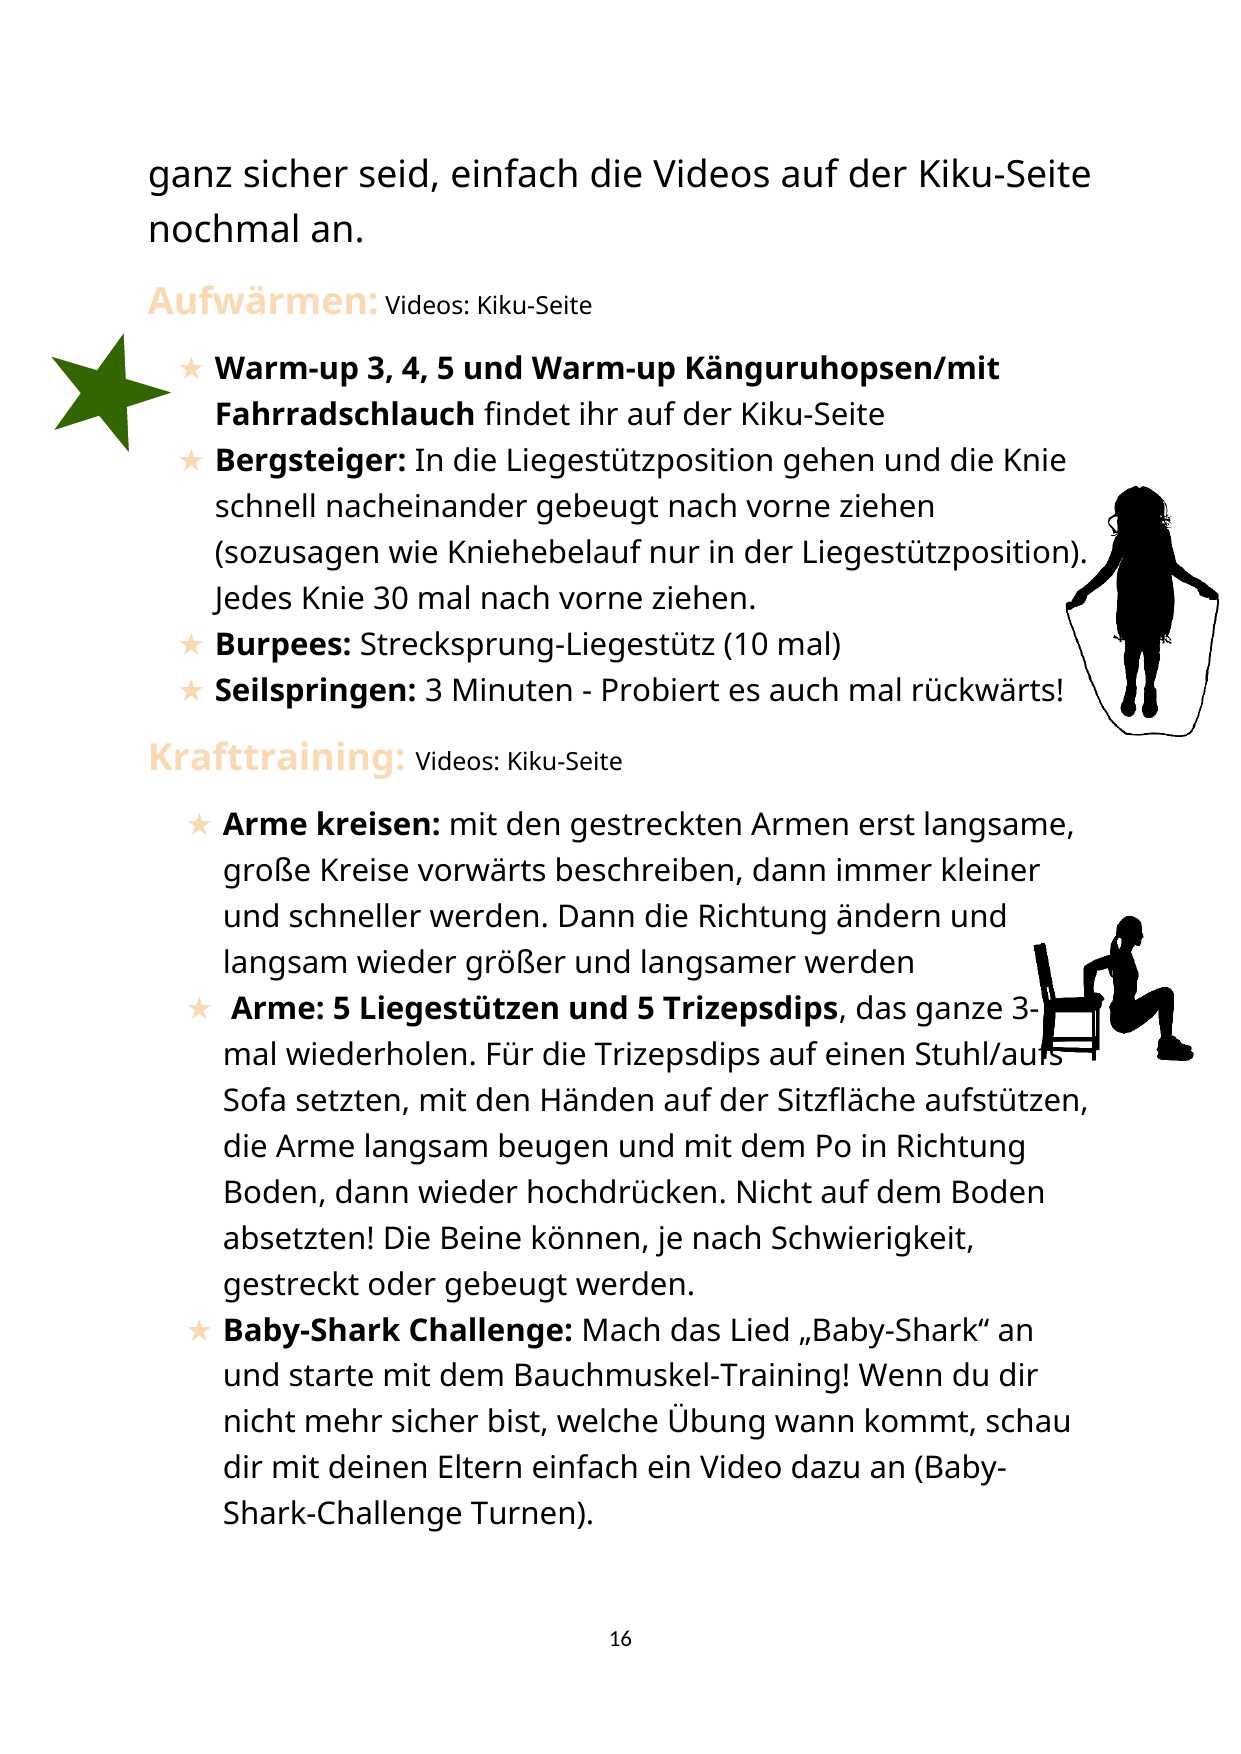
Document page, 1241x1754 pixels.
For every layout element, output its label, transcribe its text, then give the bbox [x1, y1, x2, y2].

list Burpees: Strecksprung-Liegestütz (10 mal) [177, 622, 1065, 664]
list Baby-Shark Challenge: Mach das Lied „Baby-Shark“ an und starte mit dem Bauchmuskel-Training! Wenn du dir nicht mehr sicher bist, welche Übung wann kommt, schau dir mit deinen Eltern einfach ein Video dazu an (Baby-Shark-Challenge Turnen). [185, 1307, 1093, 1534]
list Seilspringen: 3 Minuten - Probiert es auch mal rückwärts! [177, 668, 1065, 710]
text Krafttraining: Videos: Kiku-Seite [148, 730, 1093, 781]
text Aufwärmen: Videos: Kiku-Seite [148, 274, 1093, 326]
picture [1065, 486, 1219, 737]
list Warm-up 3, 4, 5 und Warm-up Känguruhopsen/mit Fahrradschlauch findet ihr auf der Kiku-Seite [177, 346, 1093, 435]
list Arme: 5 Liegestützen und 5 Trizepsdips, das ganze 3-mal wiederholen. Für die Trizepsdips auf einen Stuhl/aufs Sofa setzten, mit den Händen auf der Sitzfläche aufstützen, die Arme langsam beugen und mit dem Po in Richtung Boden, dann wieder hochdrücken. Nicht auf dem Boden absetzten! Die Beine können, je nach Schwierigkeit, gestreckt oder gebeugt werden. [185, 986, 1093, 1304]
list Bergsteiger: In die Liegestützposition gehen und die Knie schnell nacheinander gebeugt nach vorne ziehen (sozusagen wie Kniehebelauf nur in der Liegestützposition). Jedes Knie 30 mal nach vorne ziehen. [177, 438, 1093, 618]
picture [1033, 916, 1194, 1061]
list Arme kreisen: mit den gestreckten Armen erst langsame, große Kreise vorwärts beschreiben, dann immer kleiner und schneller werden. Dann die Richtung ändern und langsam wieder größer und langsamer werden [185, 802, 1093, 983]
